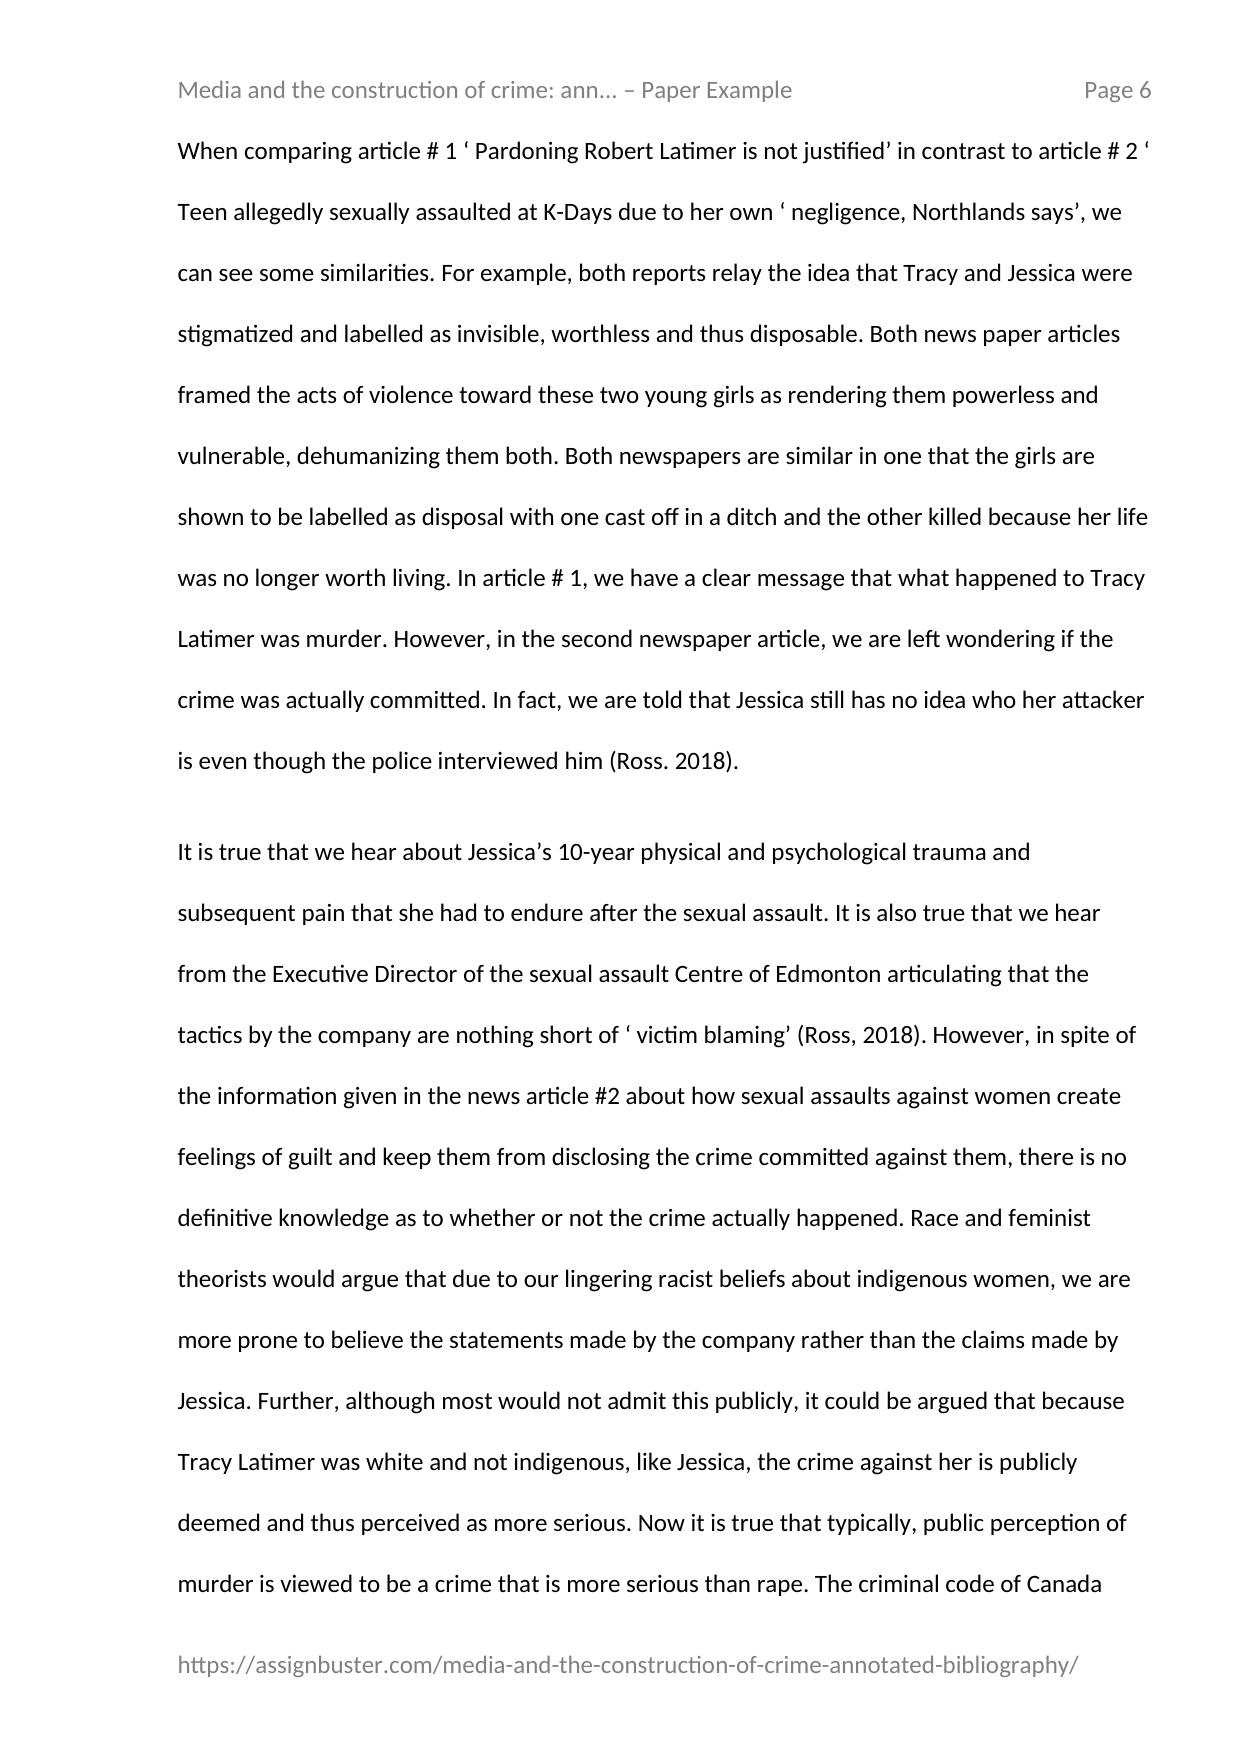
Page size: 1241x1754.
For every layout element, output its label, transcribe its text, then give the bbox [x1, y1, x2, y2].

text When comparing article # 1 ‘ Pardoning Robert Latimer is not justified’ in contrast to article # 2 ‘ Teen allegedly sexually assaulted at K-Days due to her own ‘ negligence, Northlands says’, we can see some similarities. For example, both reports relay the idea that Tracy and Jessica were stigmatized and labelled as invisible, worthless and thus disposable. Both news paper articles framed the acts of violence toward these two young girls as rendering them powerless and vulnerable, dehumanizing them both. Both newspapers are similar in one that the girls are shown to be labelled as disposal with one cast off in a ditch and the other killed because her life was no longer worth living. In article # 1, we have a clear message that what happened to Tracy Latimer was murder. However, in the second newspaper article, we are left wondering if the crime was actually committed. In fact, we are told that Jessica still has no idea who her attacker is even though the police interviewed him (Ross. 2018). [177, 135, 1152, 776]
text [177, 836, 1152, 1599]
